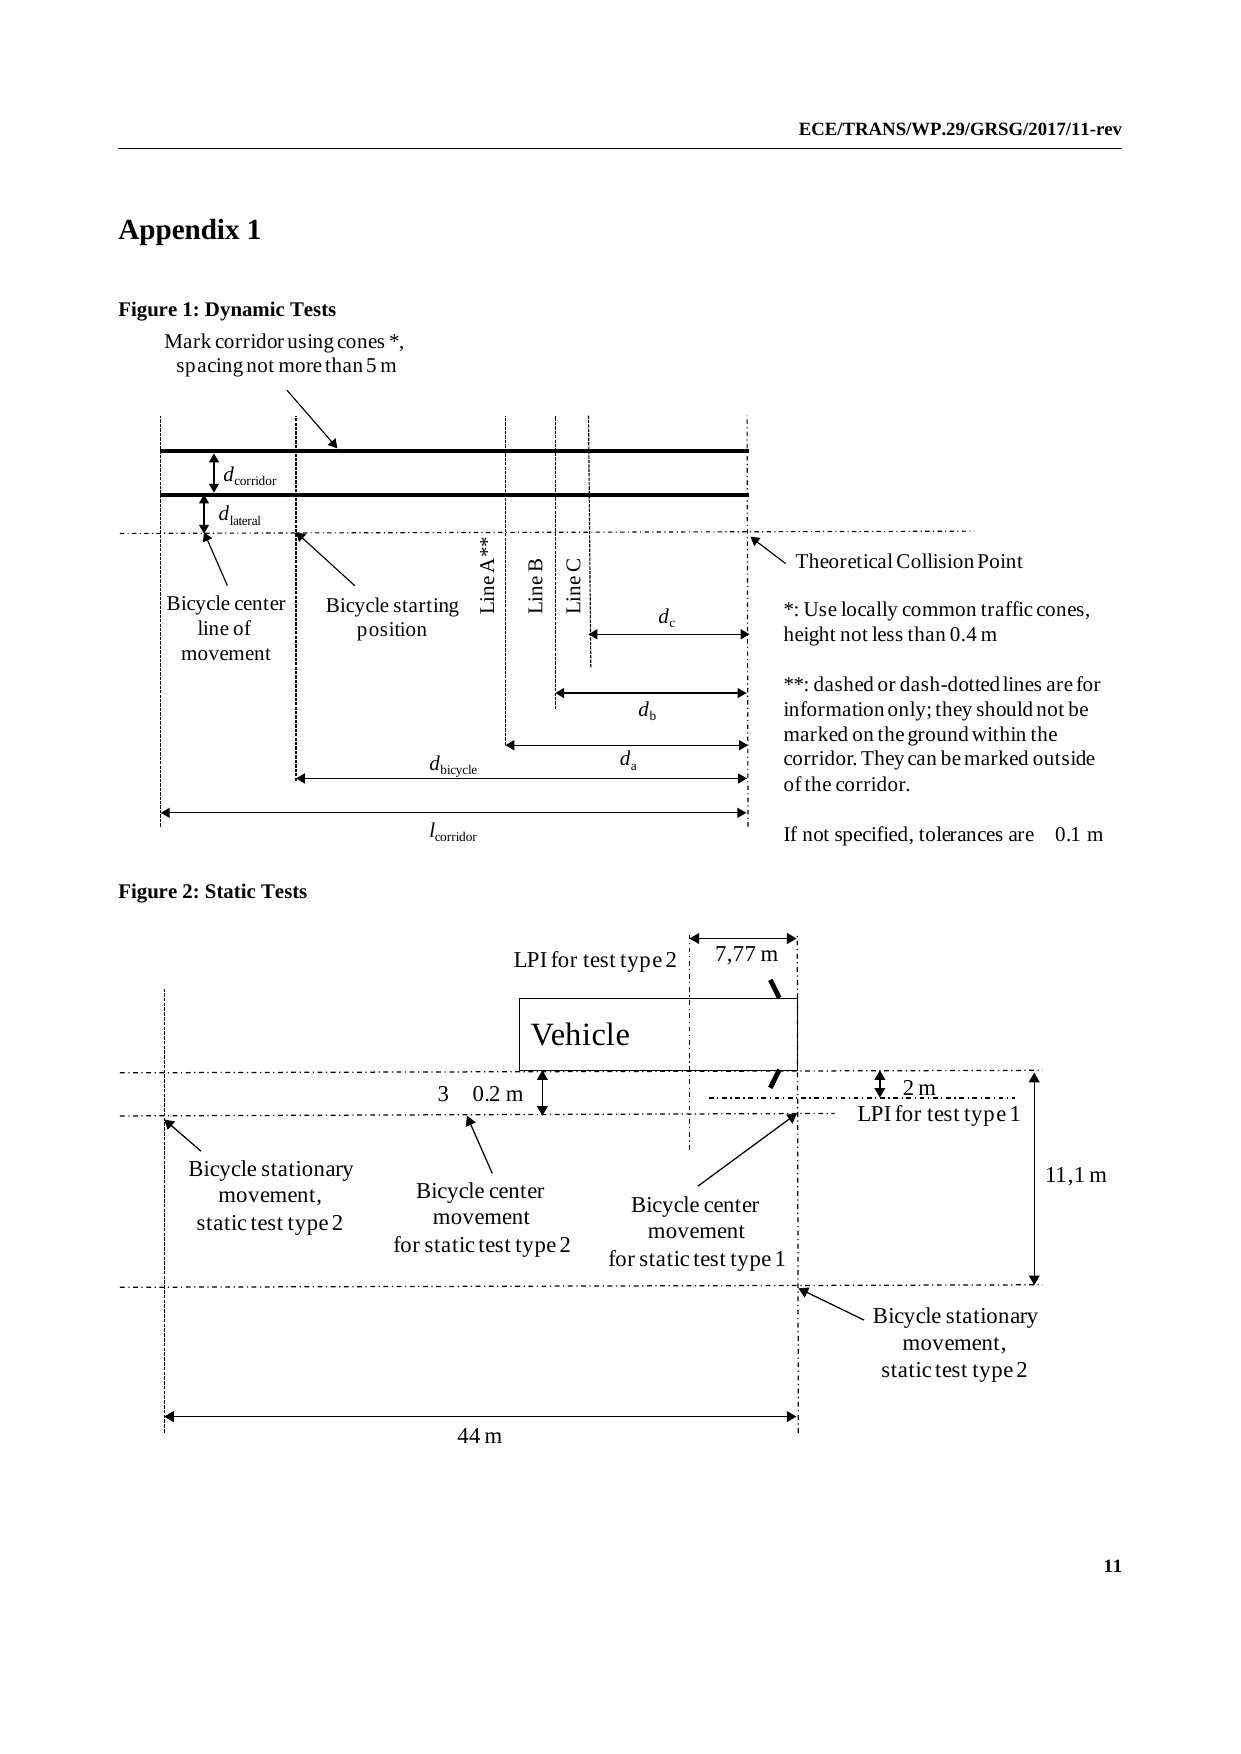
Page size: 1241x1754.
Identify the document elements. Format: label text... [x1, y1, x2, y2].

text Figure 1: Dynamic Tests [118, 296, 1122, 321]
text Figure 2: Static Tests [118, 878, 1122, 903]
text Appendix 1 [118, 215, 1004, 246]
